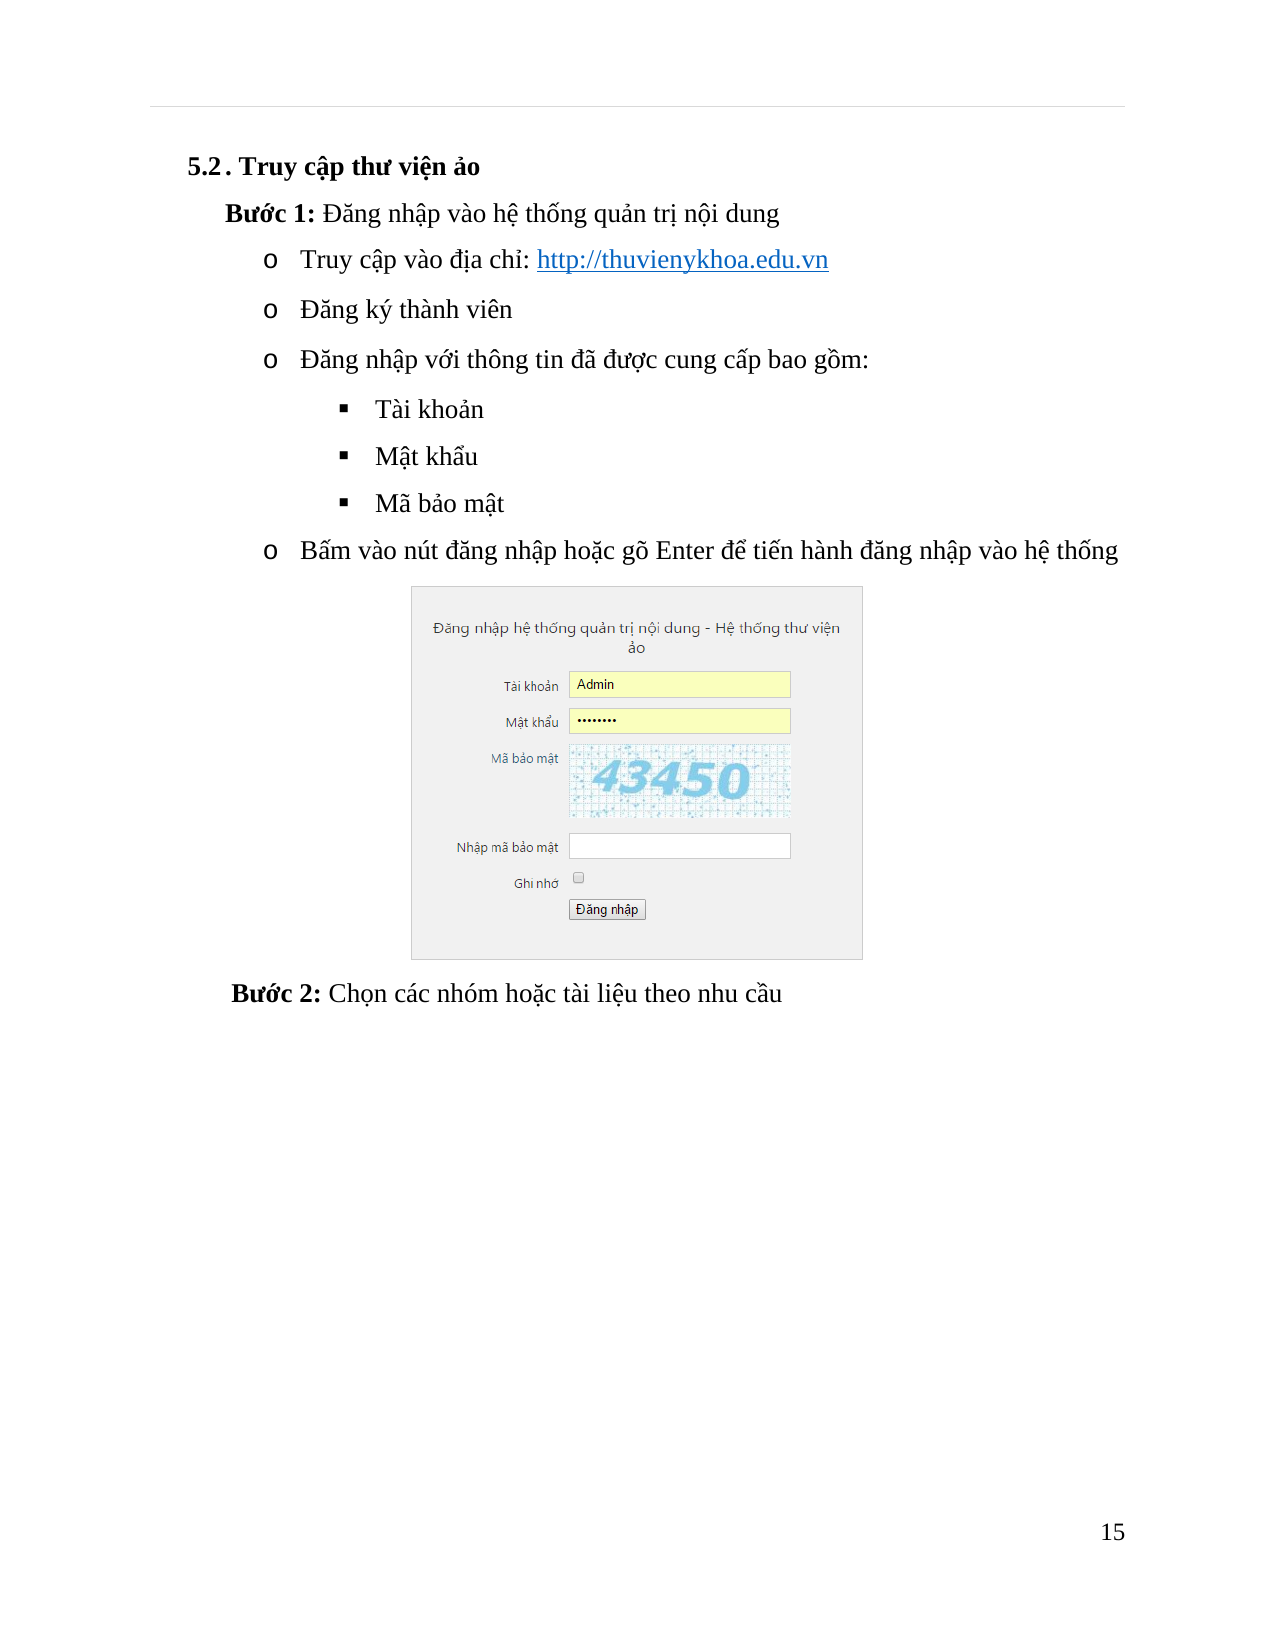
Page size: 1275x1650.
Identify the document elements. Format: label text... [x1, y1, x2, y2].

list . Truy cập thư viện ảo [187, 150, 1125, 181]
list Tài khoản [337, 394, 1125, 425]
list Bấm vào nút đăng nhập hoặc gõ Enter để tiến hành đăng nhập vào hệ thống [262, 534, 1125, 568]
text Bước 2: Chọn các nhóm hoặc tài liệu theo nhu cầu [150, 977, 1125, 1008]
list Mã bảo mật [337, 487, 1125, 519]
list Đăng nhập với thông tin đã được cung cấp bao gồm: [262, 343, 1125, 377]
picture [409, 584, 866, 963]
list Truy cập vào địa chỉ: http://thuvienykhoa.edu.vn [262, 243, 1125, 277]
list Bước 1: Đăng nhập vào hệ thống quản trị nội dung [225, 197, 1125, 228]
list Mật khẩu [337, 441, 1125, 472]
list Đăng ký thành viên [262, 293, 1125, 327]
